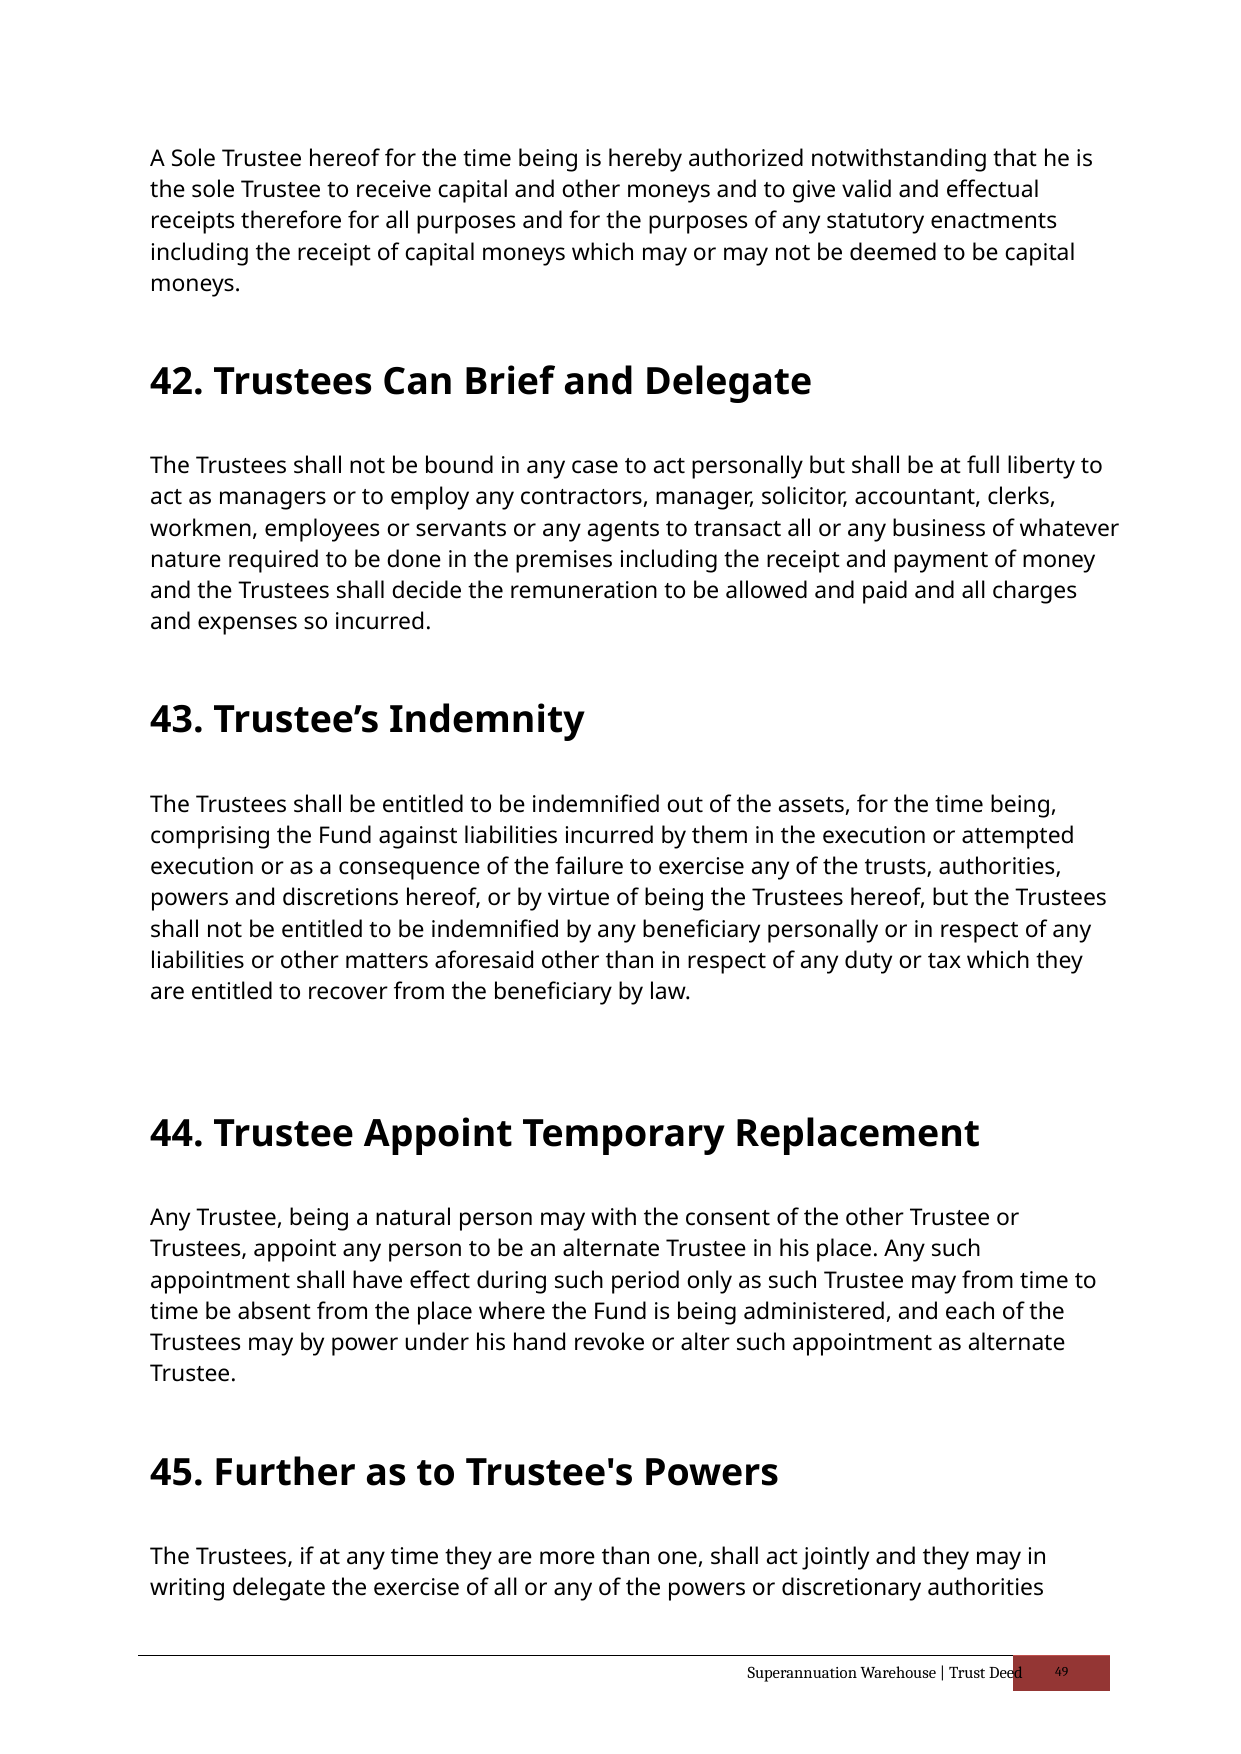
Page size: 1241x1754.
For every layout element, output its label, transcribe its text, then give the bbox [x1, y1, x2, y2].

subtitle 42. Trustees Can Brief and Delegate [150, 354, 1122, 405]
text The Trustees shall be entitled to be indemnified out of the assets, for the time being, comprising the Fund against liabilities incurred by them in the execution or attempted execution or as a consequence of the failure to exercise any of the trusts, authorities, powers and discretions hereof, or by virtue of being the Trustees hereof, but the Trustees shall not be entitled to be indemnified by any beneficiary personally or in respect of any liabilities or other matters aforesaid other than in respect of any duty or tax which they are entitled to recover from the beneficiary by law. [150, 788, 1122, 1006]
text The Trustees shall not be bound in any case to act personally but shall be at full liberty to act as managers or to employ any contractors, manager, solicitor, accountant, clerks, workmen, employees or servants or any agents to transact all or any business of whatever nature required to be done in the premises including the receipt and payment of money and the Trustees shall decide the remuneration to be allowed and paid and all charges and expenses so incurred. [150, 449, 1122, 637]
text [150, 1540, 1122, 1602]
text A Sole Trustee hereof for the time being is hereby authorized notwithstanding that he is the sole Trustee to receive capital and other moneys and to give valid and effectual receipts therefore for all purposes and for the purposes of any statutory enactments including the receipt of capital moneys which may or may not be deemed to be capital moneys. [150, 142, 1122, 298]
subtitle 45. Further as to Trustee's Powers [150, 1445, 1122, 1496]
subtitle 43. Trustee’s Indemnity [150, 693, 1122, 744]
subtitle 44. Trustee Appoint Temporary Replacement [150, 1106, 1122, 1157]
text Any Trustee, being a natural person may with the consent of the other Trustee or Trustees, appoint any person to be an alternate Trustee in his place. Any such appointment shall have effect during such period only as such Trustee may from time to time be absent from the place where the Fund is being administered, and each of the Trustees may by power under his hand revoke or alter such appointment as alternate Trustee. [150, 1201, 1122, 1389]
